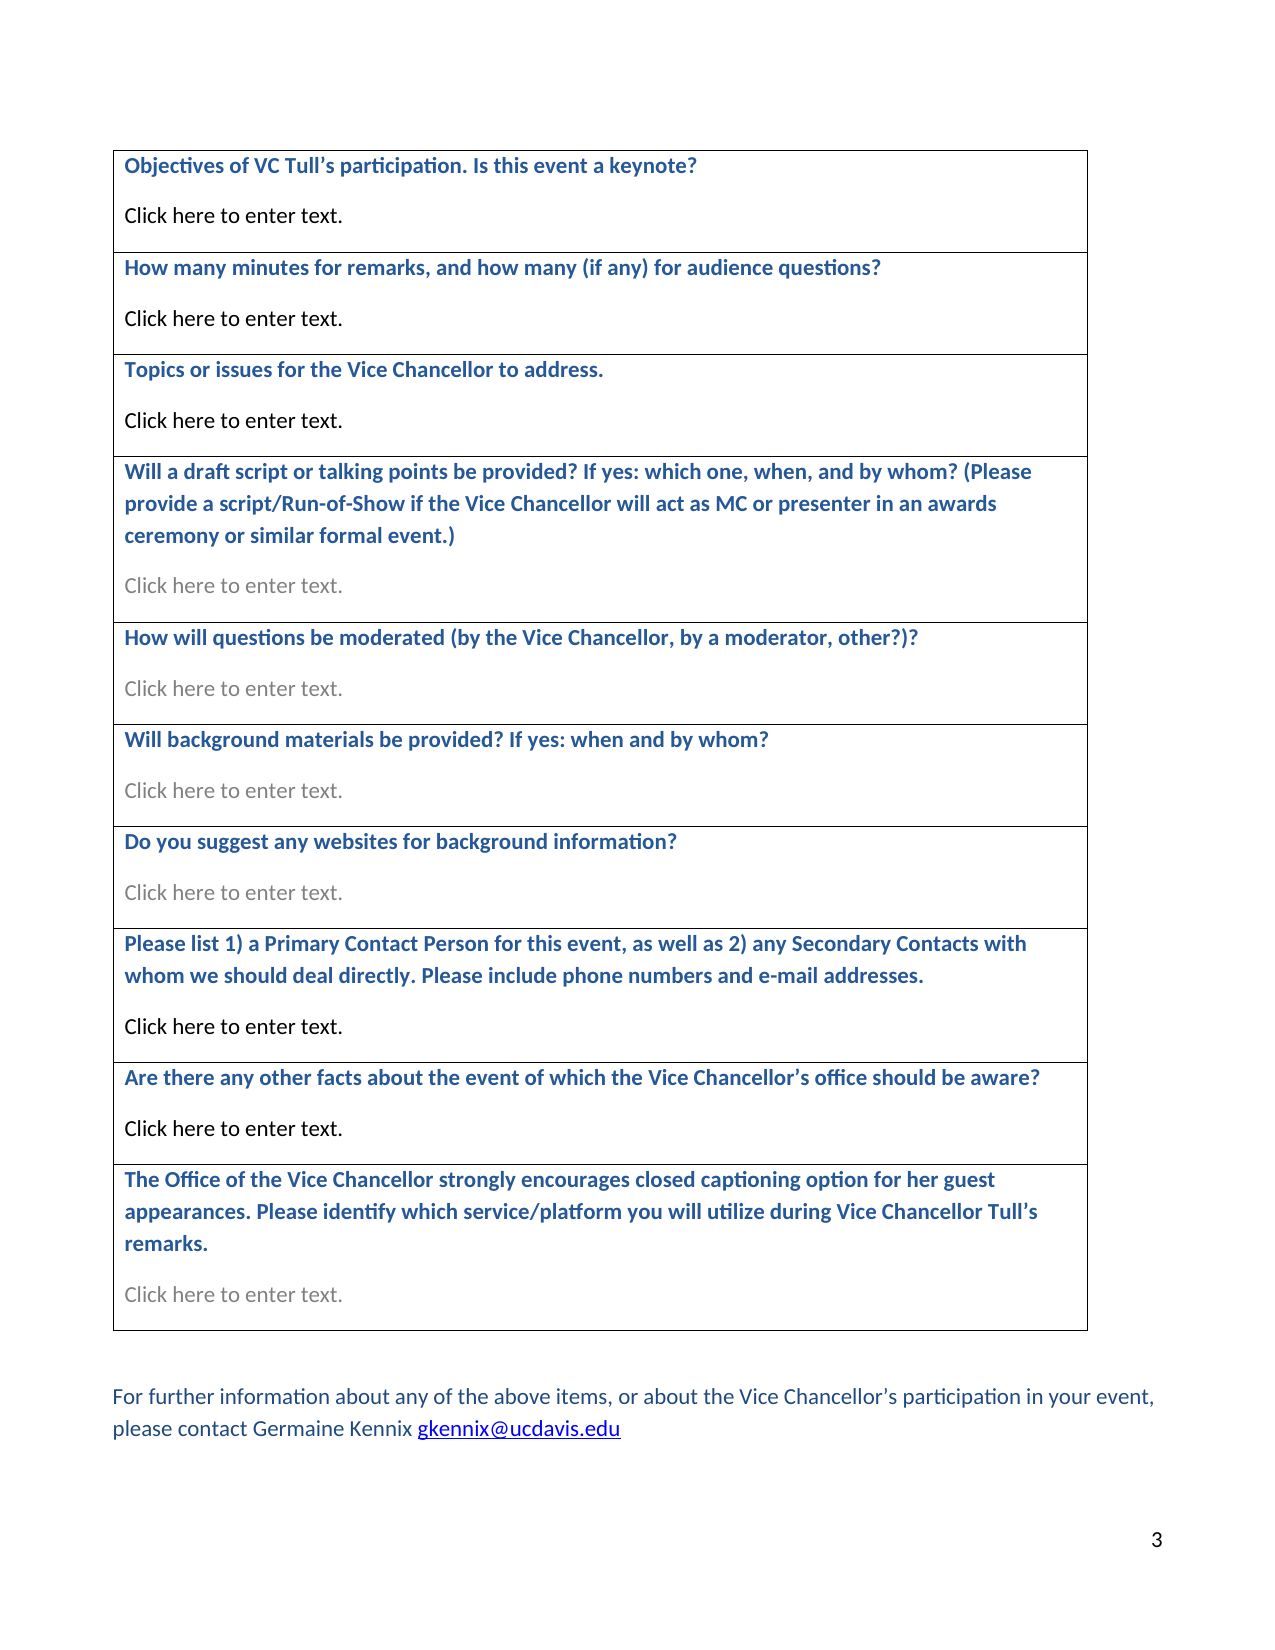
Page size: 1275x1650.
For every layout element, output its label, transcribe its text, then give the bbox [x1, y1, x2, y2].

table_cell How many minutes for remarks, and how many (if any) for audience questions? [114, 253, 1087, 354]
table_cell Objectives of VC Tull’s participation. Is this event a keynote? [114, 151, 1087, 252]
text For further information about any of the above items, or about the Vice Chancellor’s participation in your event, please contact Germaine Kennix gkennix@ucdavis.edu [112, 1382, 1162, 1442]
table_cell Please list 1) a Primary Contact Person for this event, as well as 2) any Secondary Contacts with whom we should deal directly. Please include phone numbers and e-mail addresses. [114, 929, 1087, 1062]
table_cell Will a draft script or talking points be provided? If yes: which one, when, and by whom? (Please provide a script/Run-of-Show if the Vice Chancellor will act as MC or presenter in an awards ceremony or similar formal event.) [114, 457, 1087, 622]
table_cell The Office of the Vice Chancellor strongly encourages closed captioning option for her guest appearances. Please identify which service/platform you will utilize during Vice Chancellor Tull’s remarks. [114, 1165, 1087, 1330]
table_cell Do you suggest any websites for background information? [114, 827, 1087, 928]
table_cell Topics or issues for the Vice Chancellor to address. [114, 355, 1087, 456]
table_cell How will questions be moderated (by the Vice Chancellor, by a moderator, other?)? [114, 623, 1087, 724]
table_cell Will background materials be provided? If yes: when and by whom? [114, 725, 1087, 826]
table_cell Are there any other facts about the event of which the Vice Chancellor’s office should be aware? [114, 1063, 1087, 1164]
